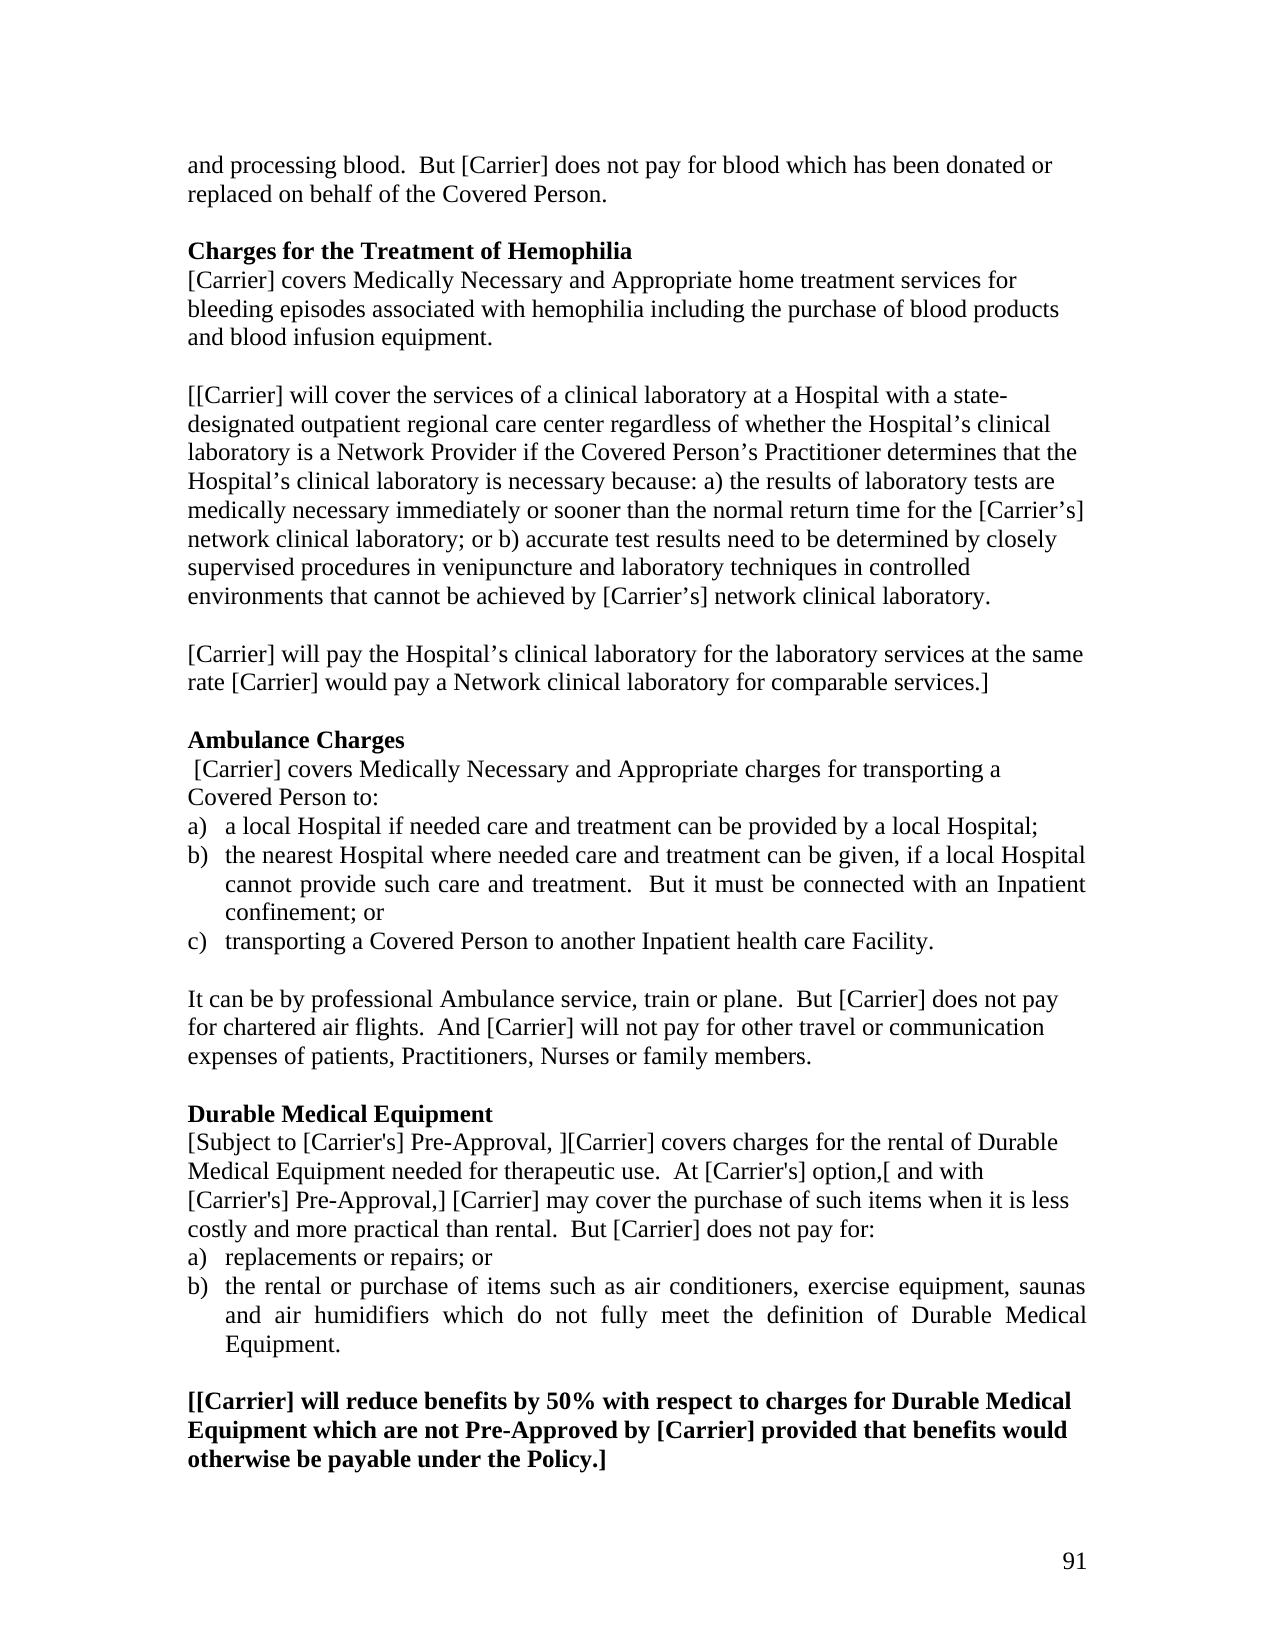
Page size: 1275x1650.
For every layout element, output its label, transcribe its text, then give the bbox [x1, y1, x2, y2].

text It can be by professional Ambulance service, train or plane. But [Carrier] does not pay for chartered air flights. And [Carrier] will not pay for other travel or communication expenses of patients, Practitioners, Nurses or family members. [187, 984, 1087, 1070]
text [Subject to [Carrier's] Pre-Approval, ][Carrier] covers charges for the rental of Durable Medical Equipment needed for therapeutic use. At [Carrier's] option,[ and with [Carrier's] Pre-Approval,] [Carrier] may cover the purchase of such items when it is less costly and more practical than rental. But [Carrier] does not pay for: [187, 1127, 1087, 1242]
list the rental or purchase of items such as air conditioners, exercise equipment, saunas and air humidifiers which do not fully meet the definition of Durable Medical Equipment. [187, 1271, 1087, 1357]
list transporting a Covered Person to another Inpatient health care Facility. [187, 926, 1087, 955]
text [Carrier] covers Medically Necessary and Appropriate charges for transporting a Covered Person to: [187, 754, 1087, 811]
text Ambulance Charges [187, 725, 1087, 754]
text [Carrier] will pay the Hospital’s clinical laboratory for the laboratory services at the same rate [Carrier] would pay a Network clinical laboratory for comparable services.] [187, 639, 1087, 696]
text [[Carrier] will reduce benefits by 50% with respect to charges for Durable Medical Equipment which are not Pre-Approved by [Carrier] provided that benefits would otherwise be payable under the Policy.] [187, 1386, 1087, 1472]
list the nearest Hospital where needed care and treatment can be given, if a local Hospital cannot provide such care and treatment. But it must be connected with an Inpatient confinement; or [187, 840, 1087, 926]
text [[Carrier] will cover the services of a clinical laboratory at a Hospital with a state-designated outpatient regional care center regardless of whether the Hospital’s clinical laboratory is a Network Provider if the Covered Person’s Practitioner determines that the Hospital’s clinical laboratory is necessary because: a) the results of laboratory tests are medically necessary immediately or sooner than the normal return time for the [Carrier’s] network clinical laboratory; or b) accurate test results need to be determined by closely supervised procedures in venipuncture and laboratory techniques in controlled environments that cannot be achieved by [Carrier’s] network clinical laboratory. [187, 380, 1087, 610]
text Durable Medical Equipment [187, 1099, 1087, 1127]
list a local Hospital if needed care and treatment can be provided by a local Hospital; [187, 811, 1087, 840]
text [Carrier] covers Medically Necessary and Appropriate home treatment services for bleeding episodes associated with hemophilia including the purchase of blood products and blood infusion equipment. [187, 265, 1087, 351]
list replacements or repairs; or [187, 1242, 1087, 1271]
text Charges for the Treatment of Hemophilia [187, 236, 1087, 265]
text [187, 150, 1087, 207]
